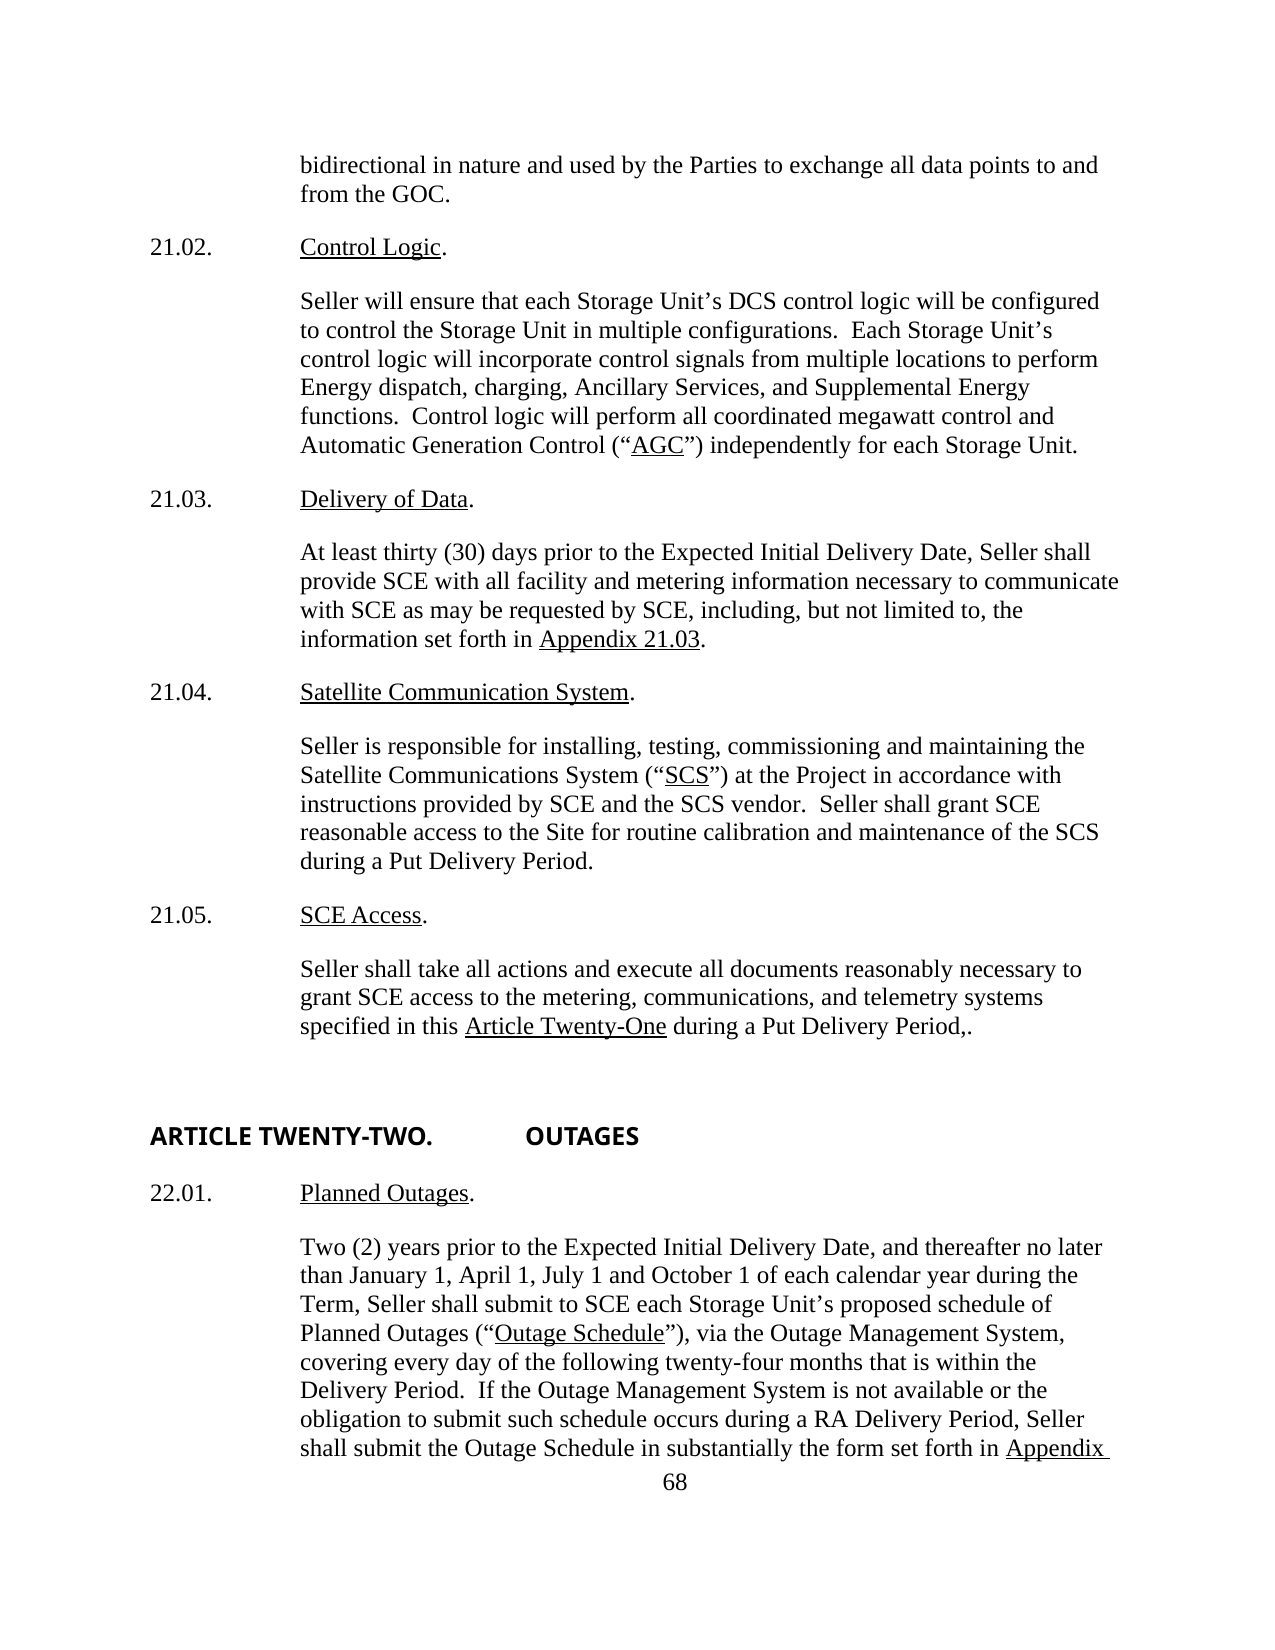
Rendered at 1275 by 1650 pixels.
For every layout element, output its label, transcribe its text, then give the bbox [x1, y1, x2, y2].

subtitle At least thirty (30) days prior to the Expected Initial Delivery Date, Seller shall provide SCE with all facility and metering information necessary to communicate with SCE as may be requested by SCE, including, but not limited to, the information set forth in Appendix 21.03. [300, 537, 1125, 652]
subtitle Satellite Communication System. [150, 677, 1125, 706]
subtitle Seller shall take all actions and execute all documents reasonably necessary to grant SCE access to the metering, communications, and telemetry systems specified in this Article Twenty-One during a Put Delivery Period,. [300, 954, 1125, 1040]
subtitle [300, 150, 1125, 207]
subtitle Control Logic. [150, 232, 1125, 261]
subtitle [300, 1232, 1125, 1462]
subtitle Seller will ensure that each Storage Unit’s DCS control logic will be configured to control the Storage Unit in multiple configurations. Each Storage Unit’s control logic will incorporate control signals from multiple locations to perform Energy dispatch, charging, Ancillary Services, and Supplemental Energy functions. Control logic will perform all coordinated megawatt control and Automatic Generation Control (“AGC”) independently for each Storage Unit. [300, 286, 1125, 459]
subtitle Delivery of Data. [150, 484, 1125, 512]
subtitle Planned Outages. [150, 1178, 1125, 1207]
subtitle Seller is responsible for installing, testing, commissioning and maintaining the Satellite Communications System (“SCS”) at the Project in accordance with instructions provided by SCE and the SCS vendor. Seller shall grant SCE reasonable access to the Site for routine calibration and maintenance of the SCS during a Put Delivery Period. [300, 731, 1125, 875]
subtitle SCE Access. [150, 900, 1125, 929]
subtitle OUTAGES [150, 1119, 1125, 1153]
